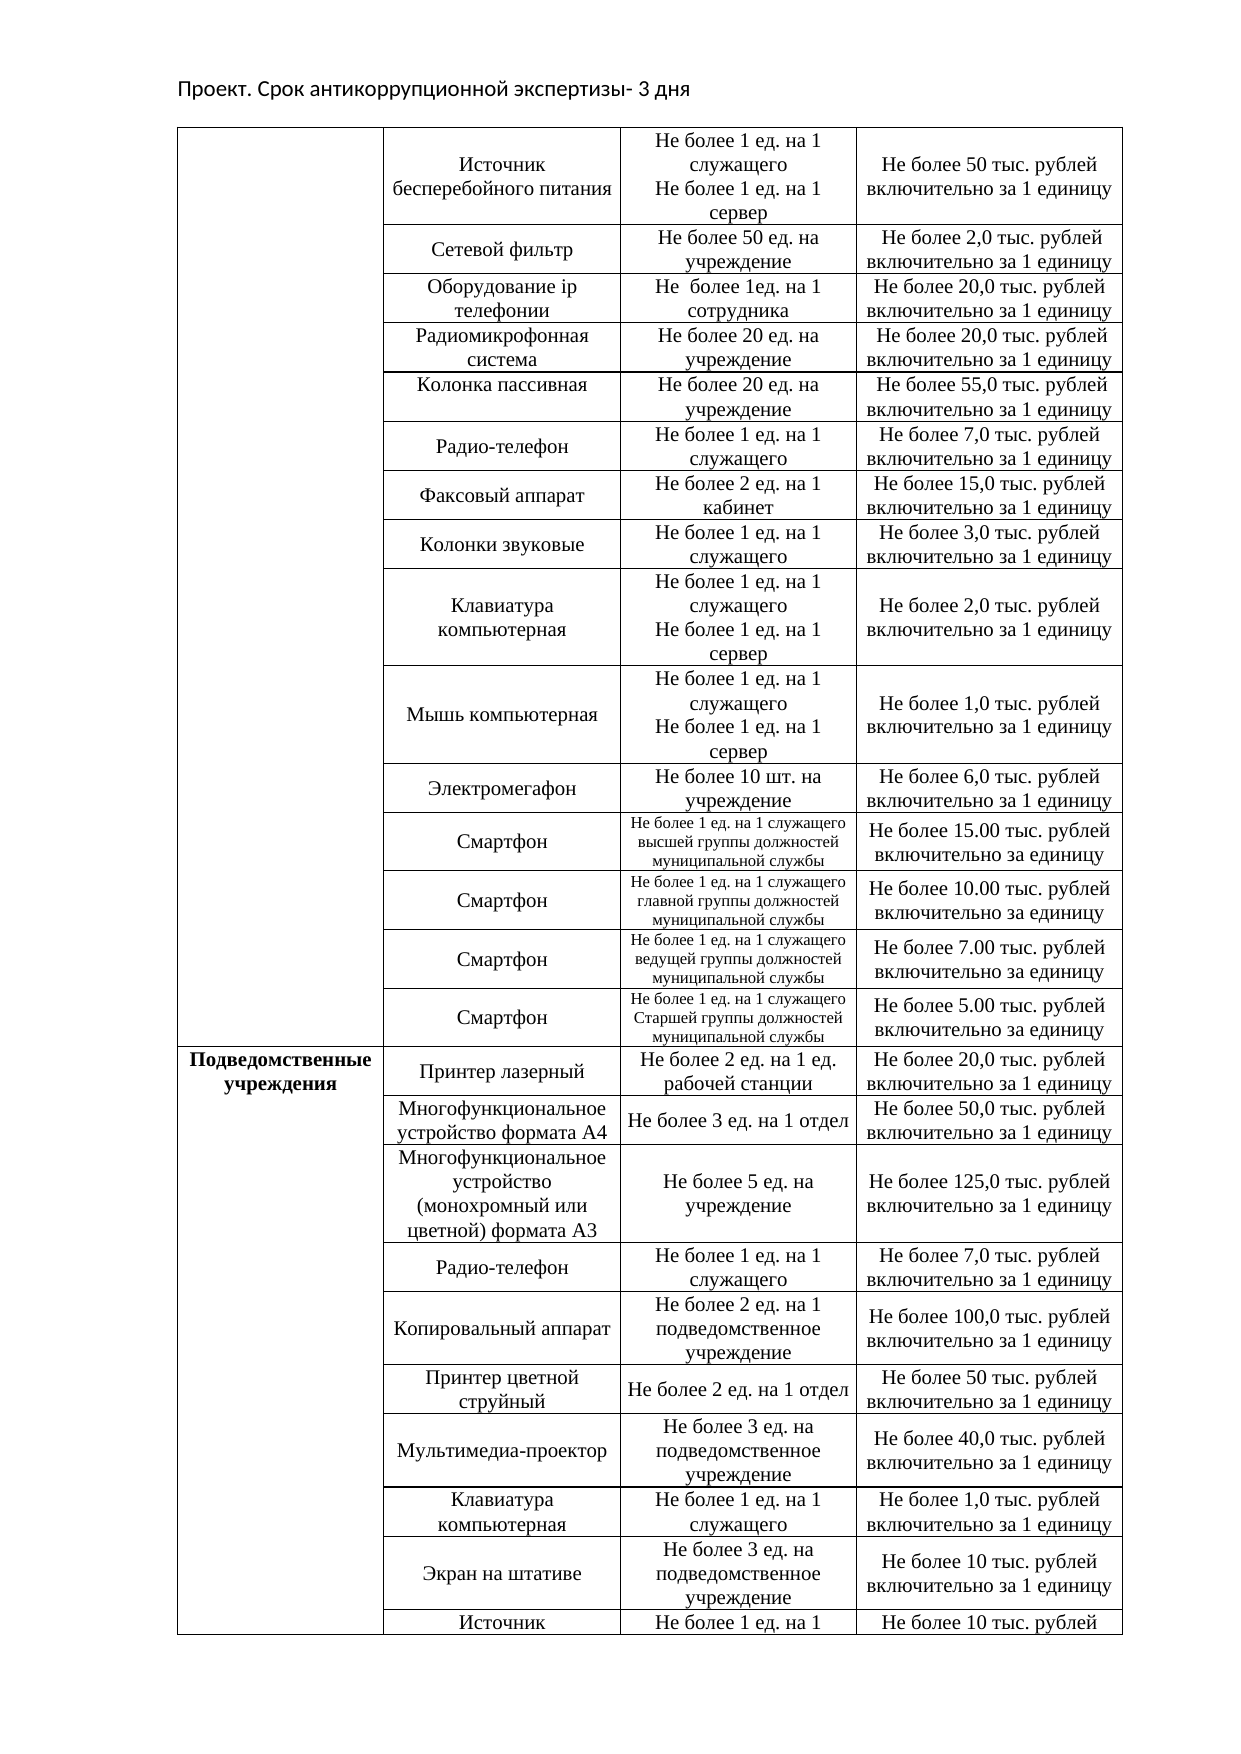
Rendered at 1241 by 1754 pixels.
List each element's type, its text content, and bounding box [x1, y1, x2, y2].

table_cell Мультимедиа-проектор [384, 1414, 620, 1486]
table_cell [857, 1610, 1122, 1634]
table_cell Не более 5.00 тыс. рублей включительно за единицу [857, 989, 1122, 1046]
table_cell Не более 1 ед. на 1 служащего ведущей группы должностей муниципальной службы [621, 930, 856, 987]
table_cell Не более 15,0 тыс. рублей включительно за 1 единицу [857, 471, 1122, 519]
table_cell Не более 1,0 тыс. рублей включительно за 1 единицу [857, 1488, 1122, 1536]
table_cell Смартфон [384, 930, 620, 987]
table_cell Не более 10.00 тыс. рублей включительно за единицу [857, 871, 1122, 929]
table_cell Не более 2 ед. на 1 кабинет [621, 471, 856, 519]
table_cell Смартфон [384, 989, 620, 1046]
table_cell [621, 1610, 856, 1634]
table_cell Не более 20 ед. на учреждение [621, 323, 856, 371]
table_cell Не более 1 ед. на 1 служащего главной группы должностей муниципальной службы [621, 871, 856, 929]
table_cell Не более 55,0 тыс. рублей включительно за 1 единицу [857, 373, 1122, 421]
table_cell Не более 50,0 тыс. рублей включительно за 1 единицу [857, 1096, 1122, 1144]
table_cell Электромегафон [384, 764, 620, 812]
table_cell Не более 1 ед. на 1 служащего Старшей группы должностей муниципальной службы [621, 989, 856, 1046]
table_cell Принтер лазерный [384, 1047, 620, 1095]
table_cell Не более 1 ед. на 1 служащего Не более 1 ед. на 1 сервер [621, 569, 856, 665]
table_cell Не более 6,0 тыс. рублей включительно за 1 единицу [857, 764, 1122, 812]
table_cell Не более 1 ед. на 1 служащего Не более 1 ед. на 1 сервер [621, 666, 856, 763]
table_cell Не более 1 ед. на 1 служащего Не более 1 ед. на 1 сервер [621, 128, 856, 224]
table_cell Не более 1 ед. на 1 служащего высшей группы должностей муниципальной службы [621, 813, 856, 870]
table_cell Смартфон [384, 871, 620, 929]
table_cell Колонки звуковые [384, 520, 620, 568]
table_cell Не более 3,0 тыс. рублей включительно за 1 единицу [857, 520, 1122, 568]
table_cell Клавиатура компьютерная [384, 1488, 620, 1536]
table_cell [384, 1610, 620, 1634]
table_cell Не более 2 ед. на 1 подведомственное учреждение [621, 1292, 856, 1364]
table_cell Радио-телефон [384, 1243, 620, 1291]
table_cell Не более 20,0 тыс. рублей включительно за 1 единицу [857, 323, 1122, 371]
table_cell Не более 50 тыс. рублей включительно за 1 единицу [857, 1365, 1122, 1413]
table_cell Не более 2 ед. на 1 отдел [621, 1365, 856, 1413]
table_cell Подведомственные учреждения [178, 1047, 383, 1634]
table_cell Многофункциональное устройство формата А4 [384, 1096, 620, 1144]
table_cell Не более 1 ед. на 1 служащего [621, 422, 856, 470]
table_cell Не более 100,0 тыс. рублей включительно за 1 единицу [857, 1292, 1122, 1364]
table_cell Не более 125,0 тыс. рублей включительно за 1 единицу [857, 1145, 1122, 1242]
table_cell Не более 7,0 тыс. рублей включительно за 1 единицу [857, 1243, 1122, 1291]
table_cell Не более 7.00 тыс. рублей включительно за единицу [857, 930, 1122, 987]
table_cell Принтер цветной струйный [384, 1365, 620, 1413]
table_cell Источник бесперебойного питания [384, 128, 620, 224]
table_cell Не более 3 ед. на подведомственное учреждение [621, 1537, 856, 1609]
table_cell Смартфон [384, 813, 620, 870]
table_cell Радиомикрофонная система [384, 323, 620, 371]
table_cell Не более 1,0 тыс. рублей включительно за 1 единицу [857, 666, 1122, 763]
table_cell Не более 20 ед. на учреждение [621, 373, 856, 421]
table_cell Не более 40,0 тыс. рублей включительно за 1 единицу [857, 1414, 1122, 1486]
table_cell Радио-телефон [384, 422, 620, 470]
table_cell Не более 1 ед. на 1 служащего [621, 1488, 856, 1536]
table_cell Не более 2,0 тыс. рублей включительно за 1 единицу [857, 225, 1122, 273]
table_cell Не более 1ед. на 1 сотрудника [621, 274, 856, 322]
table_cell Не более 2 ед. на 1 ед. рабочей станции [621, 1047, 856, 1095]
table_cell Колонка пассивная [384, 373, 620, 421]
table_cell Не более 7,0 тыс. рублей включительно за 1 единицу [857, 422, 1122, 470]
table_cell Не более 50 тыс. рублей включительно за 1 единицу [857, 128, 1122, 224]
table_cell Не более 3 ед. на 1 отдел [621, 1096, 856, 1144]
table_cell Не более 50 ед. на учреждение [621, 225, 856, 273]
table_cell Многофункциональное устройство (монохромный или цветной) формата А3 [384, 1145, 620, 1242]
table_cell Экран на штативе [384, 1537, 620, 1609]
table_cell Копировальный аппарат [384, 1292, 620, 1364]
table_cell Не более 15.00 тыс. рублей включительно за единицу [857, 813, 1122, 870]
table_cell Факсовый аппарат [384, 471, 620, 519]
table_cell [857, 1537, 1122, 1609]
table_cell Сетевой фильтр [384, 225, 620, 273]
table_cell Не более 2,0 тыс. рублей включительно за 1 единицу [857, 569, 1122, 665]
table_cell Не более 20,0 тыс. рублей включительно за 1 единицу [857, 1047, 1122, 1095]
table_cell Клавиатура компьютерная [384, 569, 620, 665]
table_cell Оборудование ip телефонии [384, 274, 620, 322]
table_cell Не более 3 ед. на подведомственное учреждение [621, 1414, 856, 1486]
table_cell Не более 10 шт. на учреждение [621, 764, 856, 812]
table_cell Не более 1 ед. на 1 служащего [621, 1243, 856, 1291]
table_cell Не более 1 ед. на 1 служащего [621, 520, 856, 568]
table_cell Не более 5 ед. на учреждение [621, 1145, 856, 1242]
table_cell Не более 20,0 тыс. рублей включительно за 1 единицу [857, 274, 1122, 322]
table_cell Мышь компьютерная [384, 666, 620, 763]
